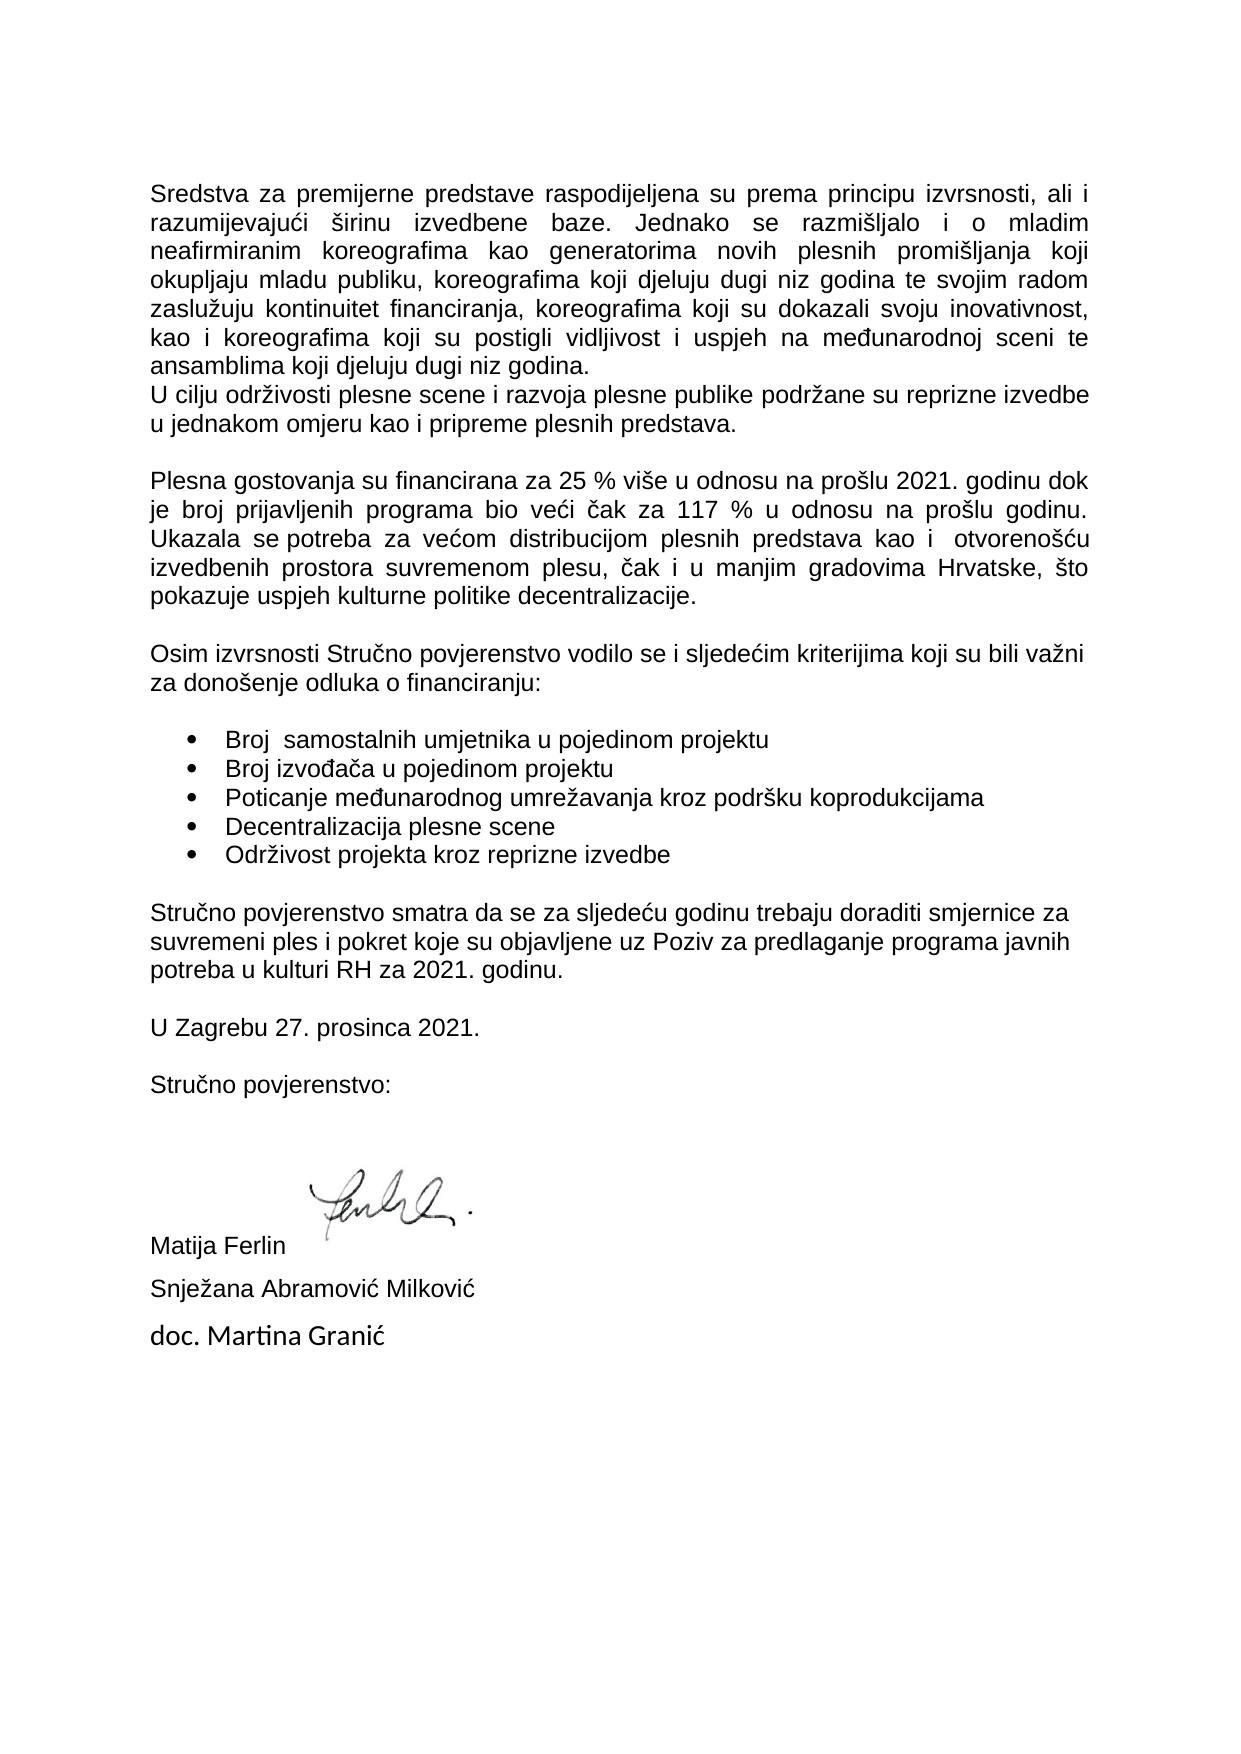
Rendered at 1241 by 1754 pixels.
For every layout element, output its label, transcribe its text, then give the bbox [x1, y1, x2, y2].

text Stručno povjerenstvo: [150, 1071, 1090, 1099]
text Sredstva za premijerne predstave raspodijeljena su prema principu izvrsnosti, ali i razumijevajući širinu izvedbene baze. Jednako se razmišljalo i o mladim neafirmiranim koreografima kao generatorima novih plesnih promišljanja koji okupljaju mladu publiku, koreografima koji djeluju dugi niz godina te svojim radom zaslužuju kontinuitet financiranja, koreografima koji su dokazali svoju inovativnost, kao i koreografima koji su postigli vidljivost i uspjeh na međunarodnoj sceni te ansamblima koji djeluju dugi niz godina. [150, 179, 1090, 380]
text doc. Martina Granić [150, 1317, 1090, 1353]
list Decentralizacija plesne scene [187, 812, 1090, 840]
list Poticanje međunarodnog umrežavanja kroz podršku koprodukcijama [187, 783, 1090, 812]
text Matija Ferlin [150, 1128, 1090, 1259]
text Osim izvrsnosti Stručno povjerenstvo vodilo se i sljedećim kriterijima koji su bili važni za donošenje odluka o financiranju: [150, 639, 1090, 696]
list Broj samostalnih umjetnika u pojedinom projektu [187, 725, 1090, 754]
text U Zagrebu 27. prosinca 2021. [150, 1013, 1090, 1042]
list Održivost projekta kroz reprizne izvedbe [187, 840, 1090, 869]
text U cilju održivosti plesne scene i razvoja plesne publike podržane su reprizne izvedbe u jednakom omjeru kao i pripreme plesnih predstava. [150, 380, 1090, 437]
text Snježana Abramović Milković [150, 1274, 1090, 1303]
picture [286, 1128, 496, 1255]
list Broj izvođača u pojedinom projektu [187, 754, 1090, 783]
text Stručno povjerenstvo smatra da se za sljedeću godinu trebaju doraditi smjernice za suvremeni ples i pokret koje su objavljene uz Poziv za predlaganje programa javnih potreba u kulturi RH za 2021. godinu. [150, 898, 1090, 984]
text Plesna gostovanja su financirana za 25 % više u odnosu na prošlu 2021. godinu dok je broj prijavljenih programa bio veći čak za 117 % u odnosu na prošlu godinu. Ukazala se potreba za većom distribucijom plesnih predstava kao i otvorenošću izvedbenih prostora suvremenom plesu, čak i u manjim gradovima Hrvatske, što pokazuje uspjeh kulturne politike decentralizacije. [150, 466, 1090, 610]
